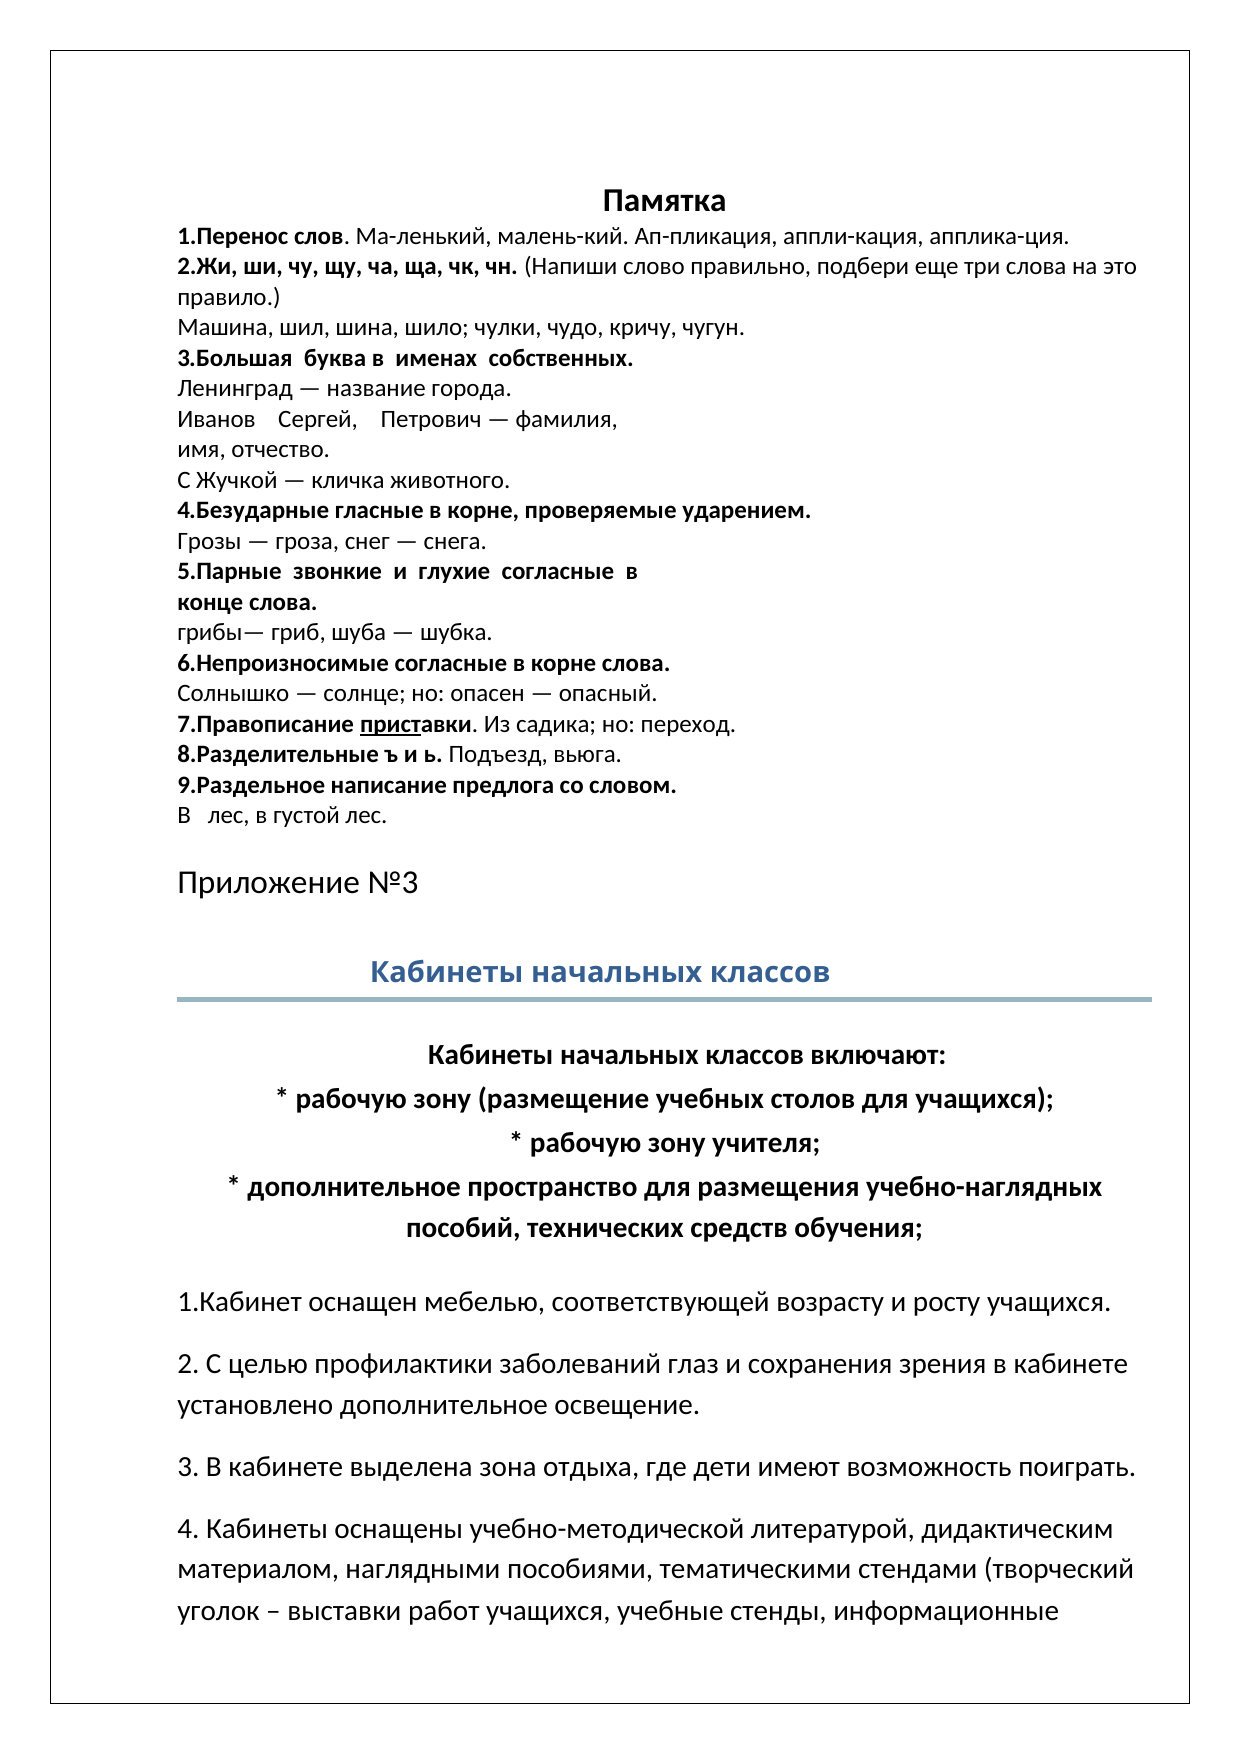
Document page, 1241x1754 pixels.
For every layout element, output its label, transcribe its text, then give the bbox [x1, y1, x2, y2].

text Солнышко — солнце; но: опасен — опасный. [177, 678, 1152, 708]
text 7.Правописание приставки. Из садика; но: переход. [177, 708, 1152, 739]
text 5.Парные звонкие и глухие согласные в конце слова. [177, 556, 1152, 617]
text 1.Перенос слов. Ма-ленький, малень-кий. Ап-пликация, аппли-кация, апплика-ция. [177, 220, 1152, 250]
text Грозы — гроза, снег — снега. [177, 525, 1152, 556]
text Кабинеты начальных классов включают: [177, 1036, 1152, 1071]
text Приложение №3 [177, 861, 1152, 901]
subtitle Кабинеты начальных классов [177, 951, 1152, 997]
text * дополнительное пространство для размещения учебно-наглядных пособий, технических средств обучения; [177, 1168, 1152, 1244]
text С Жучкой — кличка животного. [177, 464, 1152, 494]
text грибы— гриб, шуба — шубка. [177, 617, 1152, 647]
text * рабочую зону учителя; [177, 1124, 1152, 1159]
text 6.Непроизносимые согласные в корне слова. [177, 647, 1152, 678]
text * рабочую зону (размещение учебных столов для учащихся); [177, 1080, 1152, 1115]
text Памятка [177, 179, 1152, 220]
text 9.Раздельное написание предлога со словом. [177, 769, 1152, 800]
text 2.Жи, ши, чу, щу, ча, ща, чк, чн. (Напиши слово правильно, подбери еще три слова на это правило.) [177, 250, 1152, 311]
text 1.Кабинет оснащен мебелью, соответствующей возрасту и росту учащихся. [177, 1283, 1152, 1319]
text Машина, шил, шина, шило; чулки, чудо, кричу, чугун. [177, 311, 1152, 342]
text 3.Большая буква в именах собственных. Ленинград — название города. Иванов Сергей, Петрович — фамилия, имя, отчество. [177, 342, 1152, 464]
text 2. С целью профилактики заболеваний глаз и сохранения зрения в кабинете установлено дополнительное освещение. [177, 1345, 1152, 1422]
text 4.Безударные гласные в корне, проверяемые ударением. [177, 494, 1152, 525]
text 8.Разделительные ъ и ь. Подъезд, вьюга. [177, 739, 1152, 769]
text 3. В кабинете выделена зона отдыха, где дети имеют возможность поиграть. [177, 1448, 1152, 1483]
text В лес, в густой лес. [177, 800, 1152, 830]
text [177, 1510, 1152, 1627]
